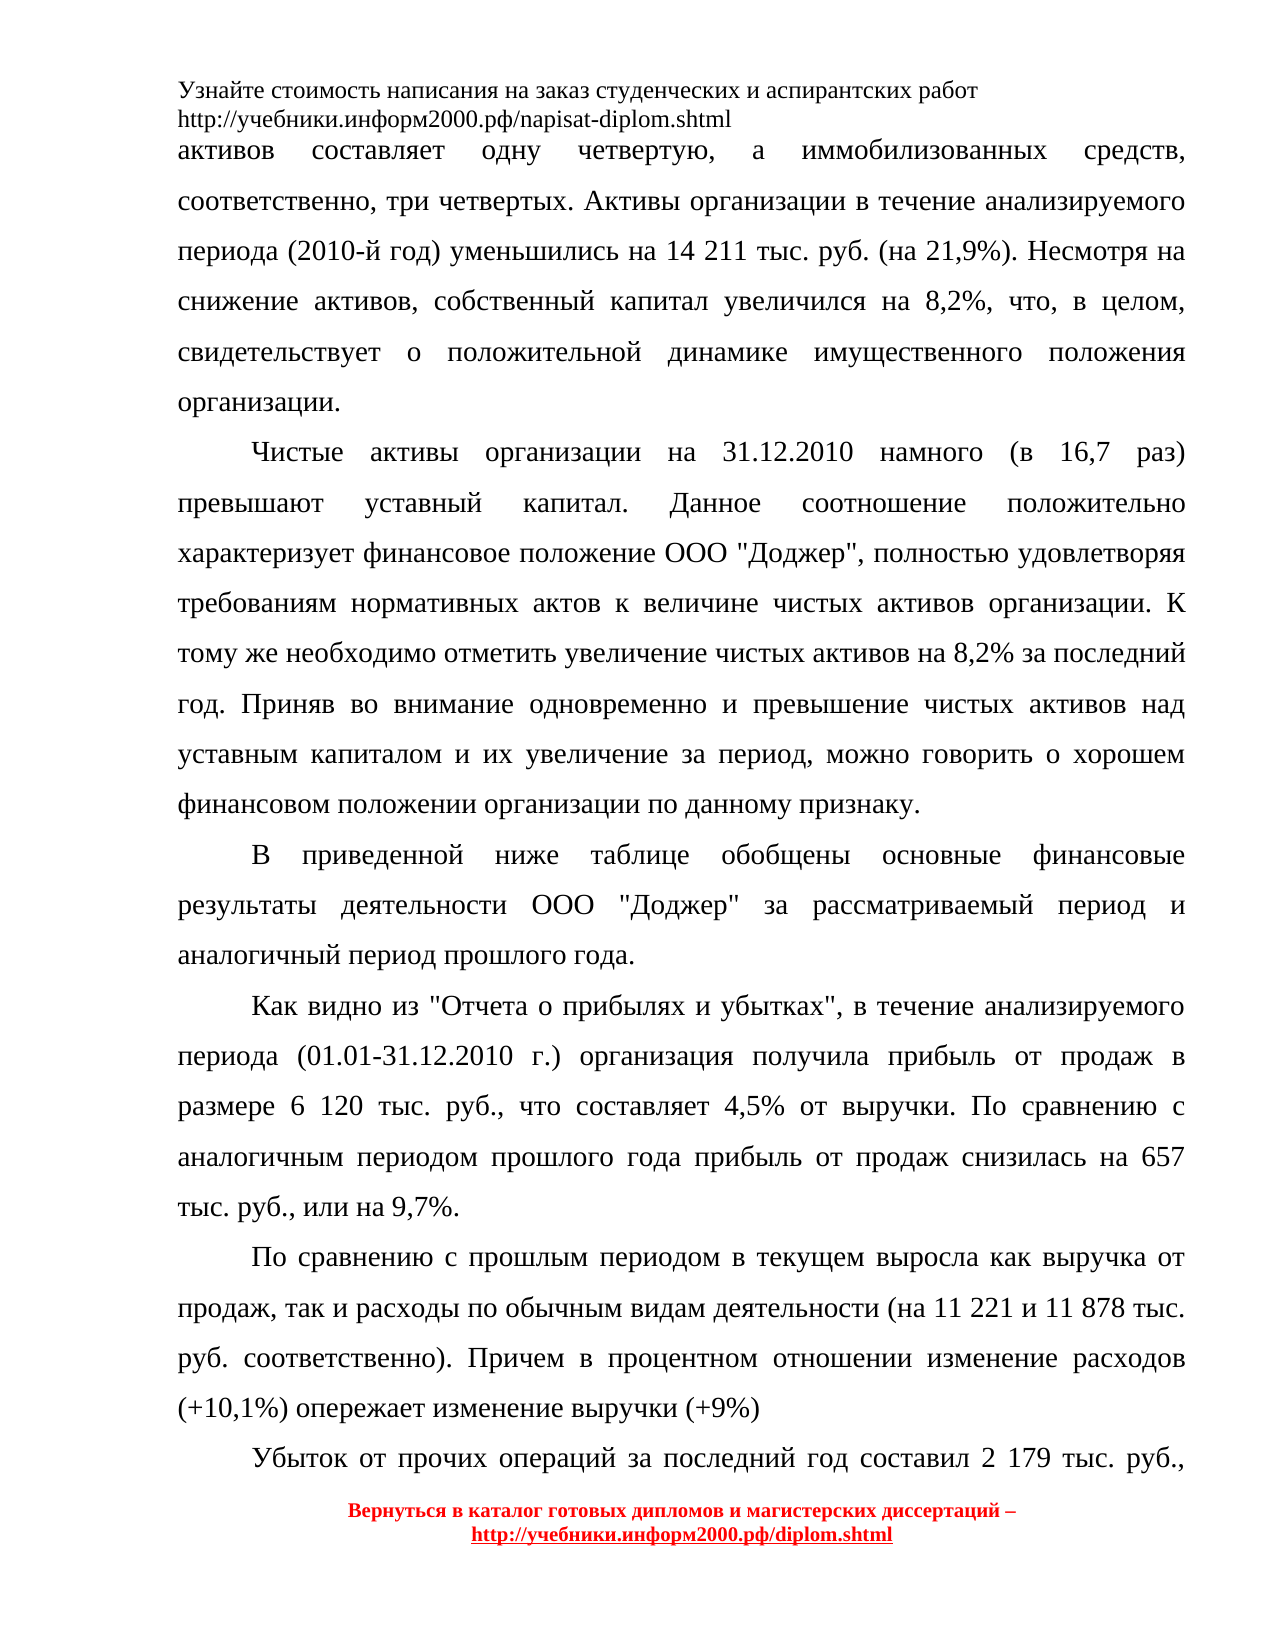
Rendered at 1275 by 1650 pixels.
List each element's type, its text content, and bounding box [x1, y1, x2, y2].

text По сравнению с прошлым периодом в текущем выросла как выручка от продаж, так и расходы по обычным видам деятельности (на 11 221 и 11 878 тыс. руб. соответственно). Причем в процентном отношении изменение расходов (+10,1%) опережает изменение выручки (+9%) [177, 1239, 1186, 1424]
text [177, 1441, 1186, 1474]
text Чистые активы организации на 31.12.2010 намного (в 16,7 раз) превышают уставный капитал. Данное соотношение положительно характеризует финансовое положение ООО "Доджер", полностью удовлетворяя требованиям нормативных актов к величине чистых активов организации. К тому же необходимо отметить увеличение чистых активов на 8,2% за последний год. Приняв во внимание одновременно и превышение чистых активов над уставным капиталом и их увеличение за период, можно говорить о хорошем финансовом положении организации по данному признаку. [177, 434, 1186, 820]
text Как видно из "Отчета о прибылях и убытках", в течение анализируемого периода (01.01-31.12.2010 г.) организация получила прибыль от продаж в размере 6 120 тыс. руб., что составляет 4,5% от выручки. По сравнению с аналогичным периодом прошлого года прибыль от продаж снизилась на 657 тыс. руб., или на 9,7%. [177, 988, 1186, 1223]
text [177, 132, 1186, 418]
text В приведенной ниже таблице обобщены основные финансовые результаты деятельности ООО "Доджер" за рассматриваемый период и аналогичный период прошлого года. [177, 837, 1186, 971]
